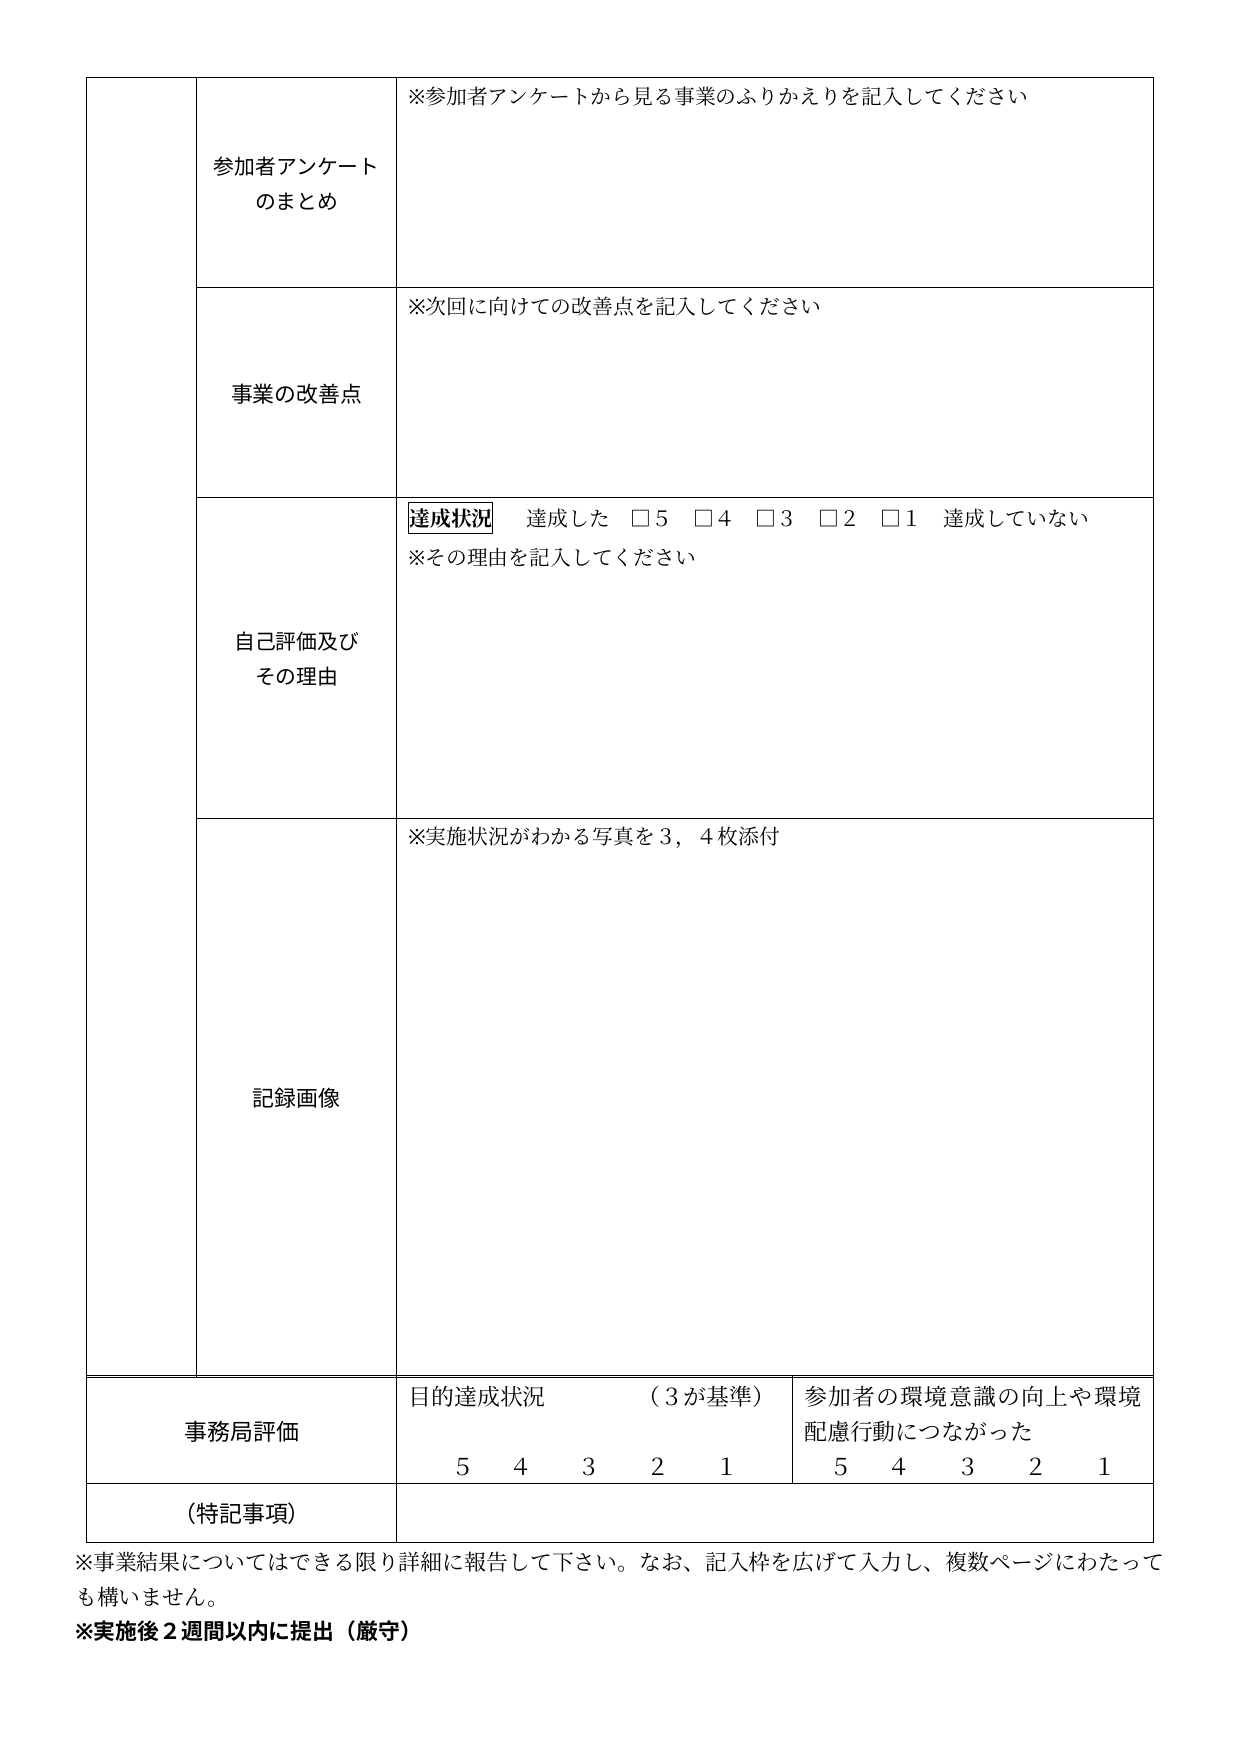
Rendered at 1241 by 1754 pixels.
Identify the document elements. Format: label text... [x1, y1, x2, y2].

table_cell ※次回に向けての改善点を記入してください [397, 288, 1153, 497]
table_cell 目的達成状況 （３が基準） ５ ４ ３ ２ １ [397, 1378, 792, 1483]
table_cell 事業の改善点 [197, 288, 396, 497]
table_cell 達成状況 [397, 498, 515, 538]
table_cell 参加者アンケートのまとめ [197, 78, 396, 287]
table_cell ※参加者アンケートから見る事業のふりかえりを記入してください [397, 78, 1153, 287]
table_cell 記録画像 [197, 819, 396, 1375]
text ※実施後２週間以内に提出（厳守） [75, 1613, 1165, 1648]
table_cell 達成した □５ □４ □３ □２ □１ 達成していない [515, 498, 1153, 538]
table_cell （特記事項） [87, 1484, 396, 1542]
table_cell 事務局評価 [87, 1378, 396, 1483]
text ※事業結果についてはできる限り詳細に報告して下さい。なお、記入枠を広げて入力し、複数ページにわたっても構いません。 [75, 1543, 1165, 1613]
table_cell ※その理由を記入してください [397, 538, 1153, 817]
table_cell 自己評価及び その理由 [197, 498, 396, 817]
table_cell ※実施状況がわかる写真を３，４枚添付 [397, 819, 1153, 1375]
table_cell [397, 1484, 1153, 1542]
table_cell 参加者の環境意識の向上や環境配慮行動につながった ５ ４ ３ ２ １ [793, 1378, 1153, 1483]
